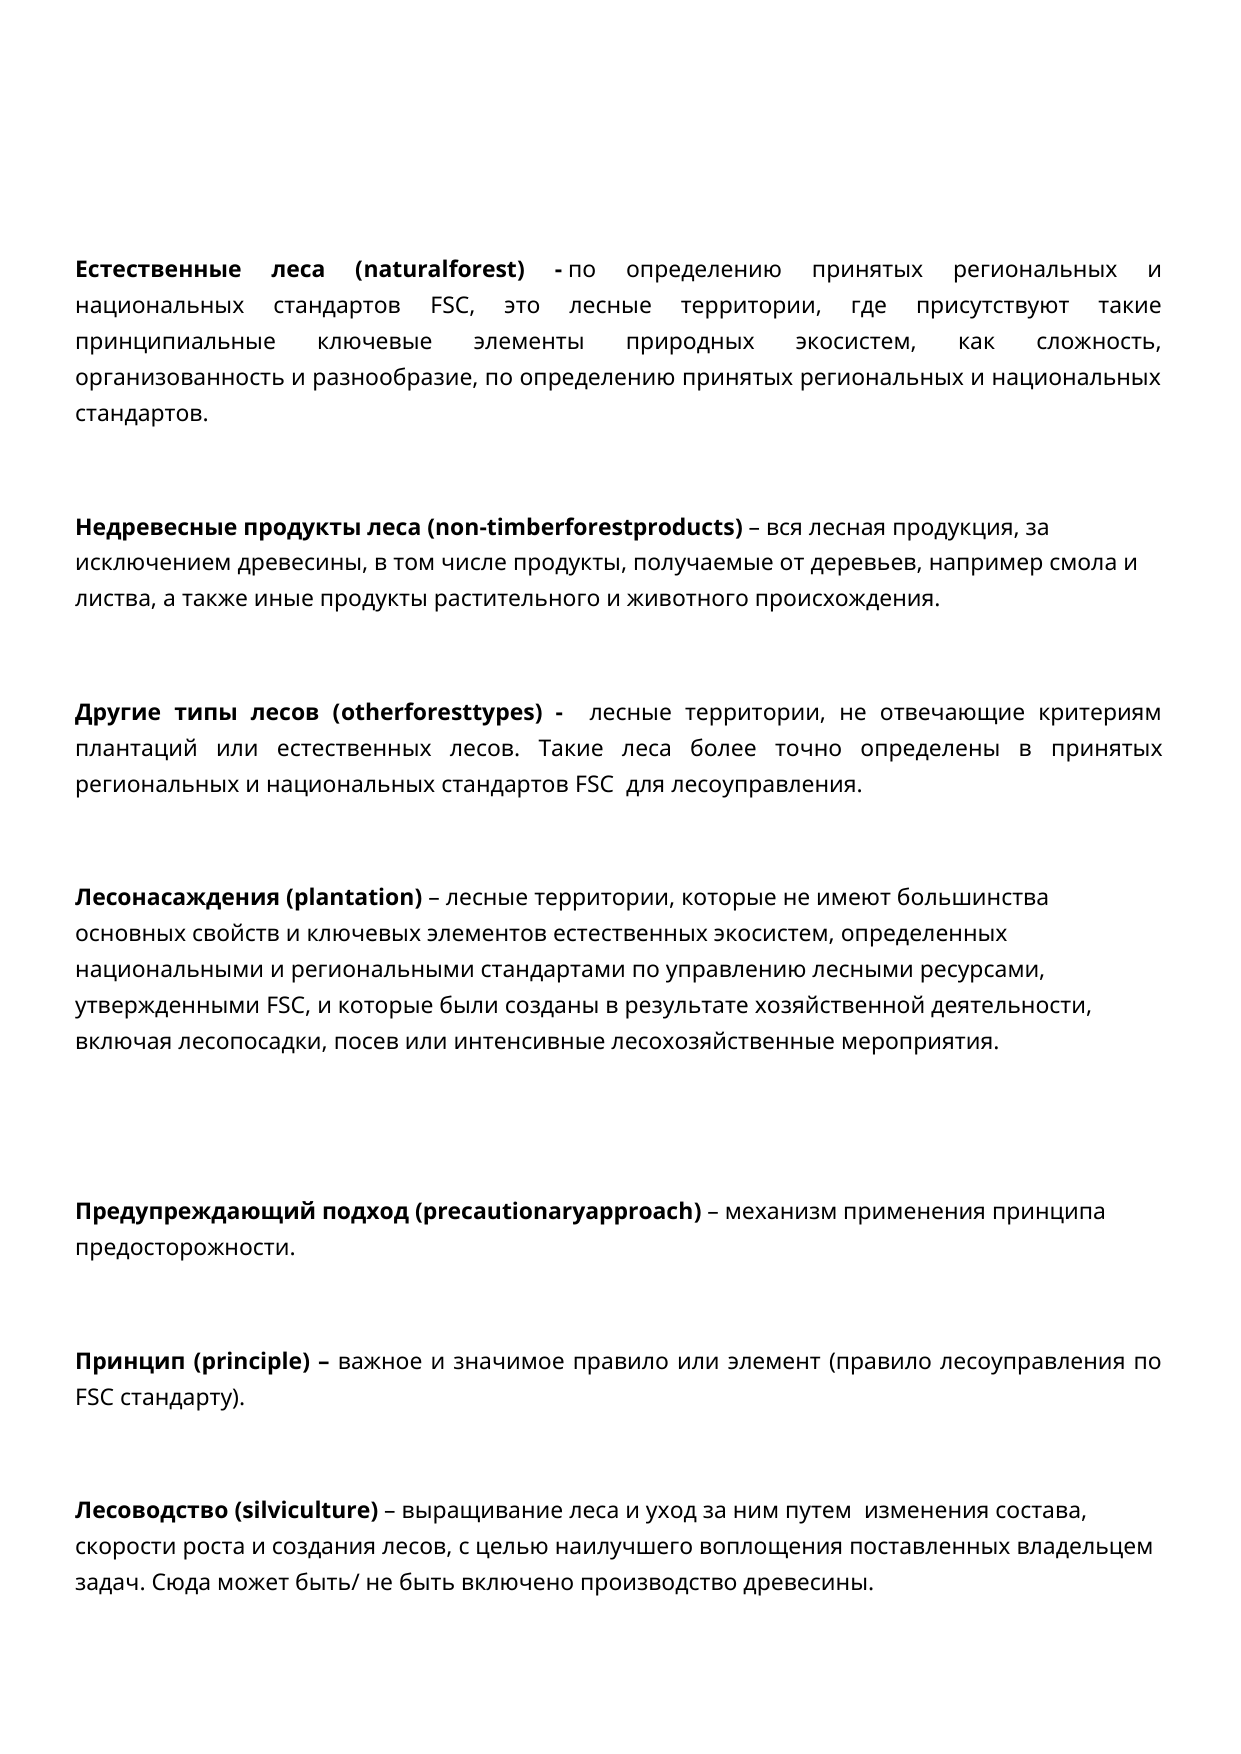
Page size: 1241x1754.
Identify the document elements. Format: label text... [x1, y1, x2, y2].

text Лесоводство (silviculture) – выращивание леса и уход за ним путем изменения состава, скорости роста и создания лесов, с целью наилучшего воплощения поставленных владельцем задач. Сюда может быть/ не быть включено производство древесины. [75, 1494, 1162, 1597]
text Лесонасаждения (plantation) – лесные территории, которые не имеют большинства основных свойств и ключевых элементов естественных экосистем, определенных национальными и региональными стандартами по управлению лесными ресурсами, утвержденными FSC, и которые были созданы в результате хозяйственной деятельности, включая лесопосадки, посев или интенсивные лесохозяйственные мероприятия. [75, 881, 1162, 1056]
text Естественные леса (naturalforest) - по определению принятых региональных и национальных стандартов FSC, это лесные территории, где присутствуют такие принципиальные ключевые элементы природных экосистем, как сложность, организованность и разнообразие, по определению принятых региональных и национальных стандартов. [75, 253, 1162, 428]
text Недревесные продукты леса (non-timberforestproducts) – вся лесная продукция, за исключением древесины, в том числе продукты, получаемые от деревьев, например смола и листва, а также иные продукты растительного и животного происхождения. [75, 510, 1162, 613]
text Предупреждающий подход (precautionaryapproach) – механизм применения принципа предосторожности. [75, 1195, 1162, 1262]
text Принцип (principle) – важное и значимое правило или элемент (правило лесоуправления по FSC стандарту). [75, 1345, 1162, 1412]
text Другие типы лесов (otherforesttypes) - лесные территории, не отвечающие критериям плантаций или естественных лесов. Такие леса более точно определены в принятых региональных и национальных стандартов FSC для лесоуправления. [75, 696, 1162, 799]
